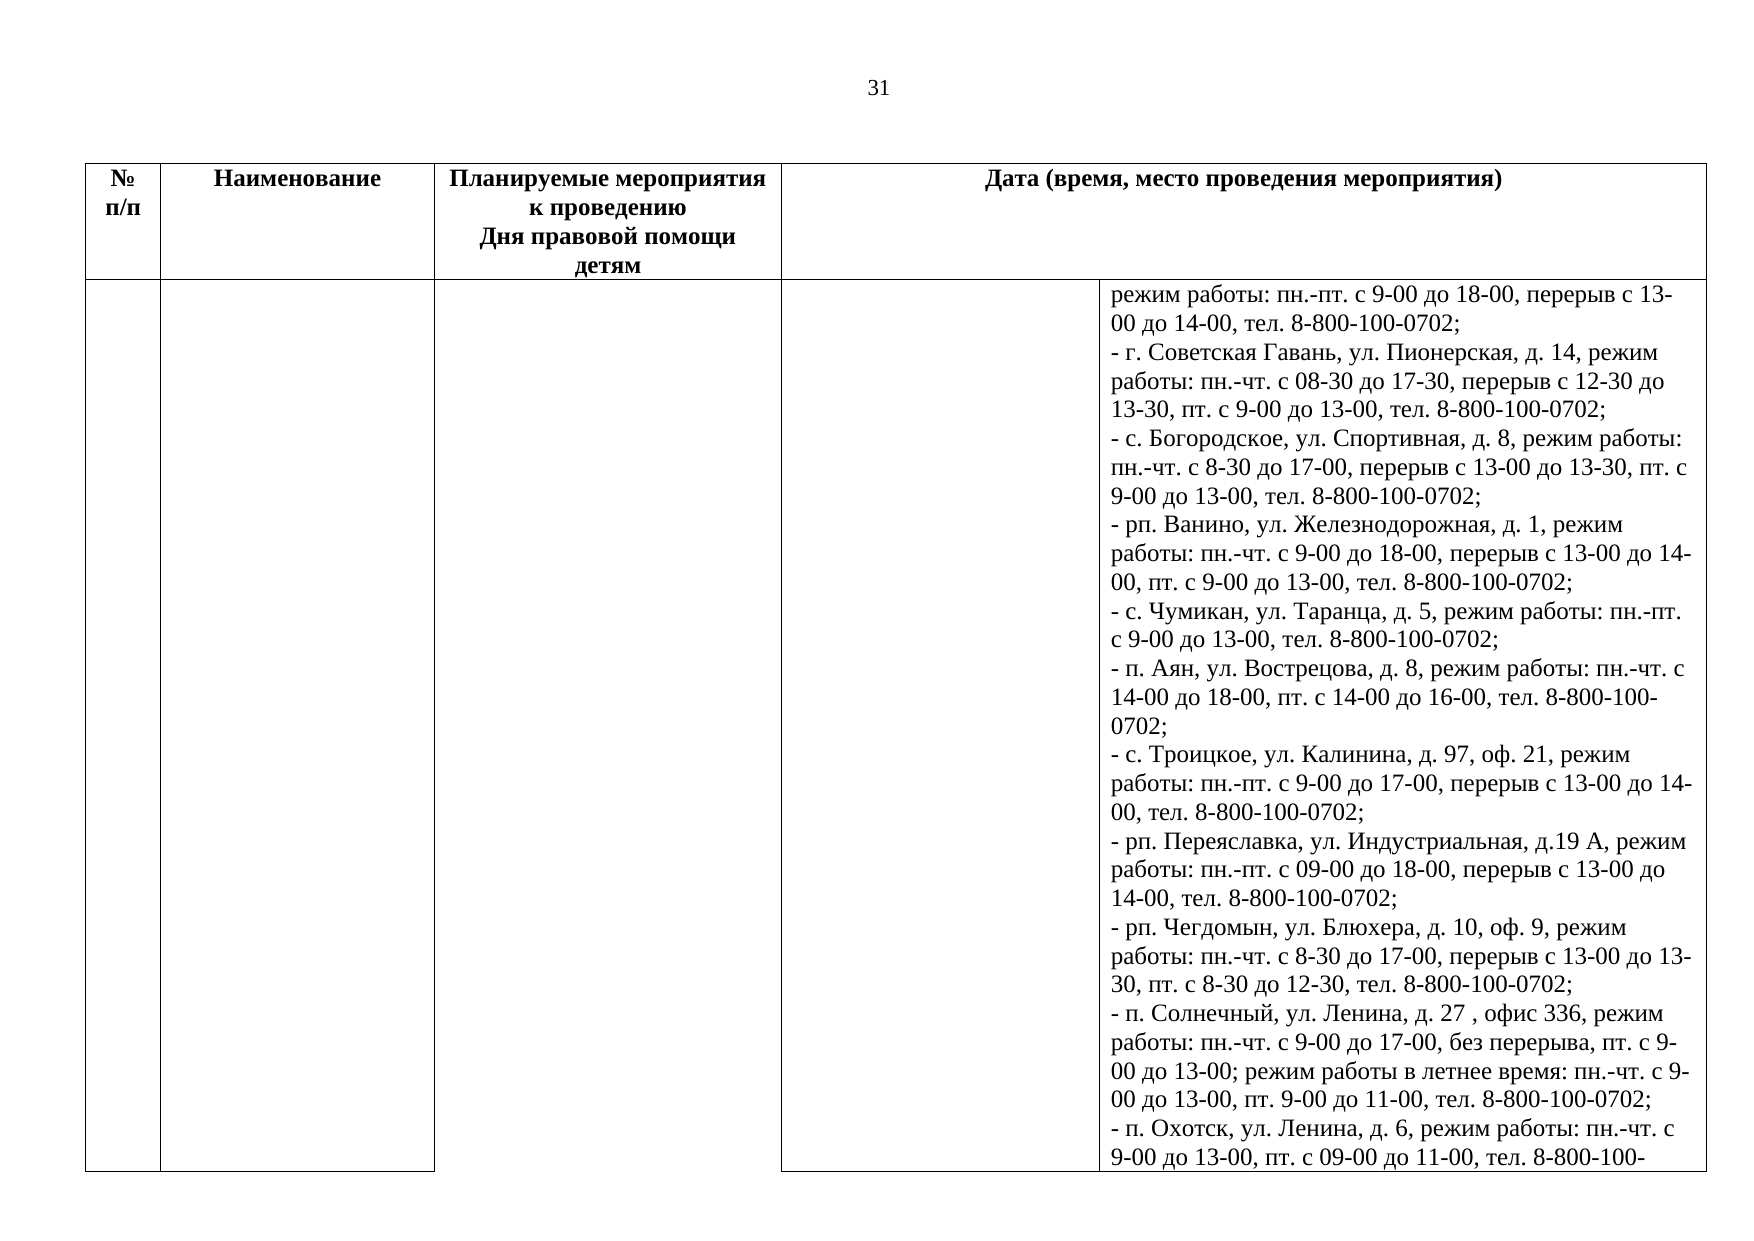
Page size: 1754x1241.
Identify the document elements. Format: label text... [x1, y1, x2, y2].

table_header Планируемые мероприятия к проведению Дня правовой помощи детям [435, 164, 781, 278]
table_header Наименование [161, 164, 434, 278]
table_header № п/п [86, 164, 160, 278]
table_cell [1100, 280, 1706, 1171]
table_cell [782, 280, 1099, 1171]
table_header Дата (время, место проведения мероприятия) [782, 164, 1706, 278]
